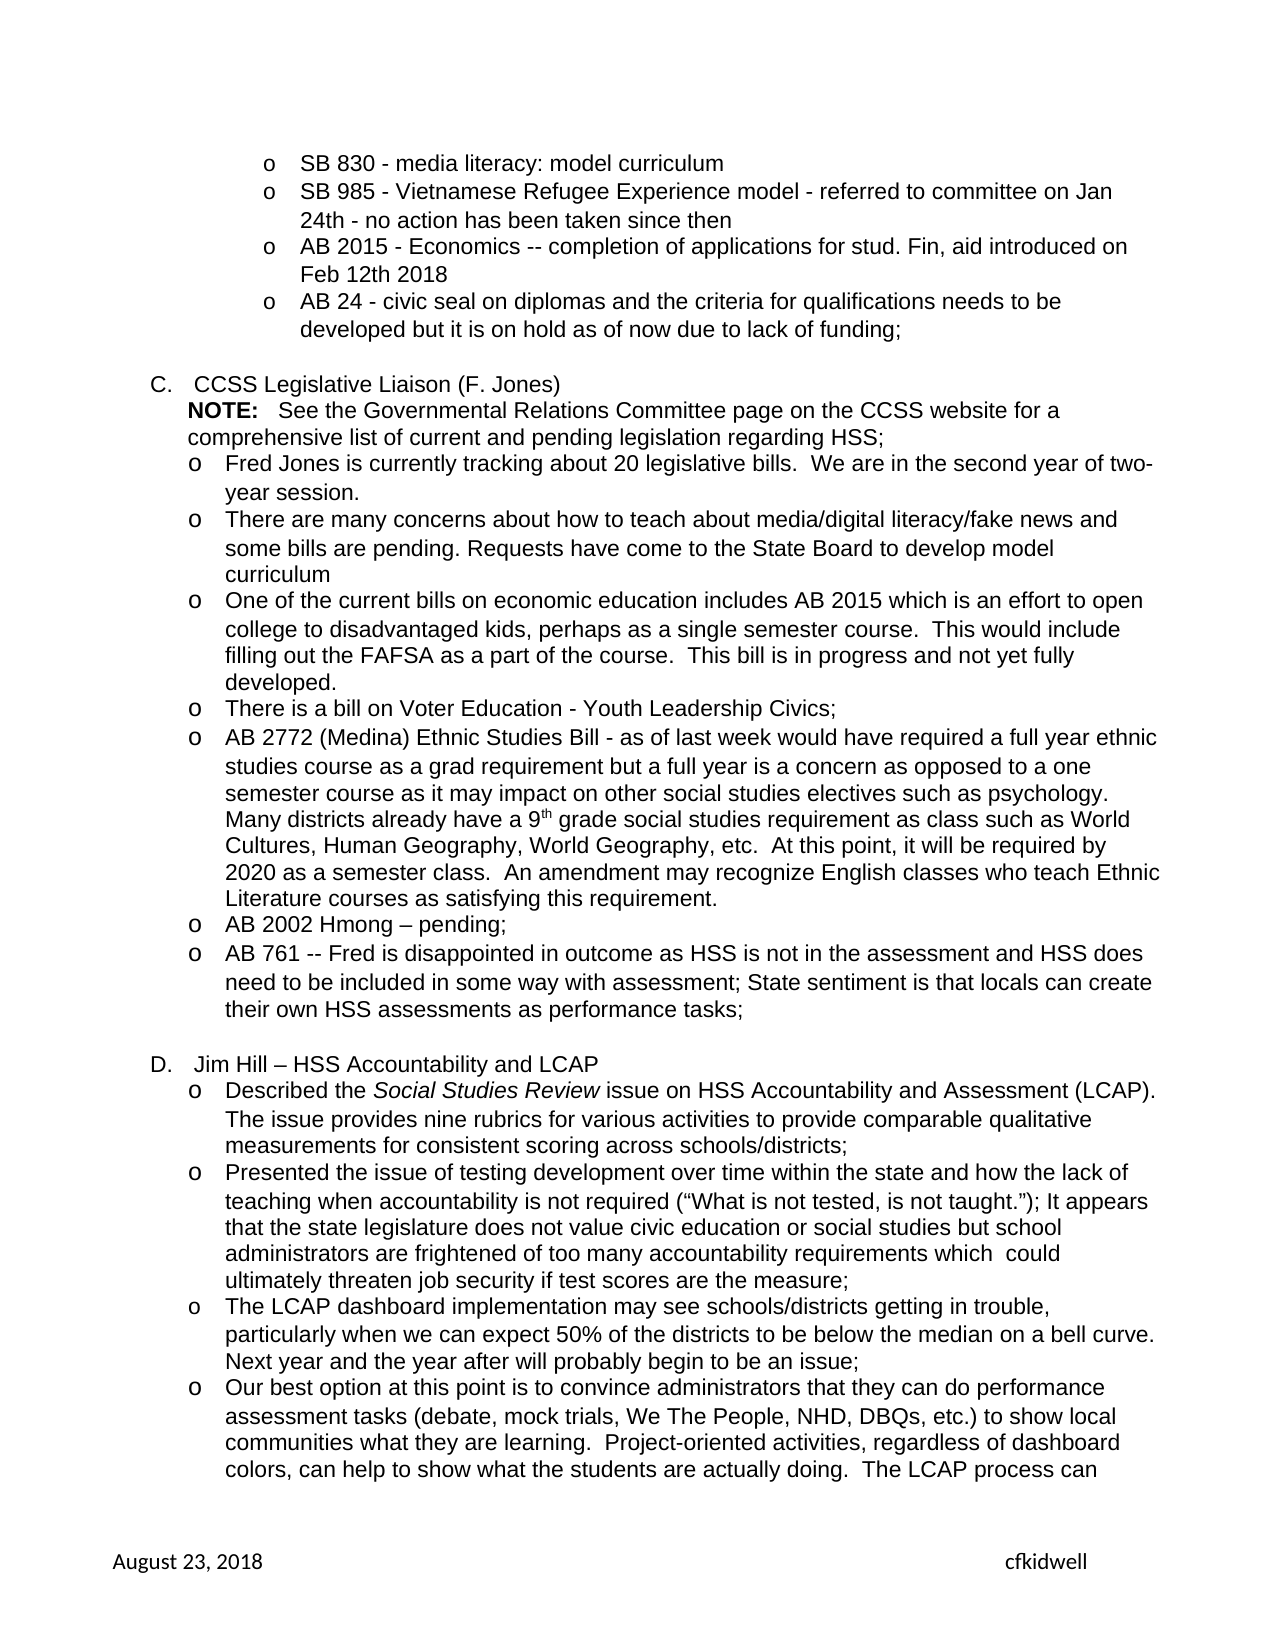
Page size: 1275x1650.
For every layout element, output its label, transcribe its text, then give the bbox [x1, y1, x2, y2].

list NOTE: See the Governmental Relations Committee page on the CCSS website for a comprehensive list of current and pending legislation regarding HSS; [187, 397, 1162, 450]
list AB 2002 Hmong – pending; [187, 911, 1162, 940]
list The LCAP dashboard implementation may see schools/districts getting in trouble, particularly when we can expect 50% of the districts to be below the median on a bell curve. Next year and the year after will probably begin to be an issue; [187, 1293, 1162, 1374]
list One of the current bills on economic education includes AB 2015 which is an effort to open college to disadvantaged kids, perhaps as a single semester course. This would include filling out the FAFSA as a part of the course. This bill is in progress and not yet fully developed. [187, 587, 1162, 695]
list CCSS Legislative Liaison (F. Jones) [150, 371, 1162, 397]
list Described the Social Studies Review issue on HSS Accountability and Assessment (LCAP). The issue provides nine rubrics for various activities to provide comparable qualitative measurements for consistent scoring across schools/districts; [187, 1077, 1162, 1159]
list Presented the issue of testing development over time within the state and how the lack of teaching when accountability is not required (“What is not tested, is not taught.”); It appears that the state legislature does not value civic education or social studies but school administrators are frightened of too many accountability requirements which could ultimately threaten job security if test scores are the measure; [187, 1159, 1162, 1293]
list There are many concerns about how to teach about media/digital literacy/fake news and some bills are pending. Requests have come to the State Board to develop model curriculum [187, 506, 1162, 587]
list Fred Jones is currently tracking about 20 legislative bills. We are in the second year of two-year session. [187, 450, 1162, 506]
list AB 761 -- Fred is disappointed in outcome as HSS is not in the assessment and HSS does need to be included in some way with assessment; State sentiment is that locals can create their own HSS assessments as performance tasks; [187, 940, 1162, 1022]
list Jim Hill – HSS Accountability and LCAP [150, 1051, 1162, 1077]
list SB 830 - media literacy: model curriculum [262, 150, 1162, 178]
list SB 985 - Vietnamese Refugee Experience model - referred to committee on Jan 24th - no action has been taken since then [262, 178, 1162, 233]
list AB 24 - civic seal on diplomas and the criteria for qualifications needs to be developed but it is on hold as of now due to lack of funding; [262, 288, 1162, 342]
list AB 2015 - Economics -- completion of applications for stud. Fin, aid introduced on Feb 12th 2018 [262, 233, 1162, 288]
list There is a bill on Voter Education - Youth Leadership Civics; [187, 695, 1162, 724]
list AB 2772 (Medina) Ethnic Studies Bill - as of last week would have required a full year ethnic studies course as a grad requirement but a full year is a concern as opposed to a one semester course as it may impact on other social studies electives such as psychology. Many districts already have a 9th grade social studies requirement as class such as World Cultures, Human Geography, World Geography, etc. At this point, it will be required by 2020 as a semester class. An amendment may recognize English classes who teach Ethnic Literature courses as satisfying this requirement. [187, 724, 1162, 911]
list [187, 1374, 1162, 1482]
